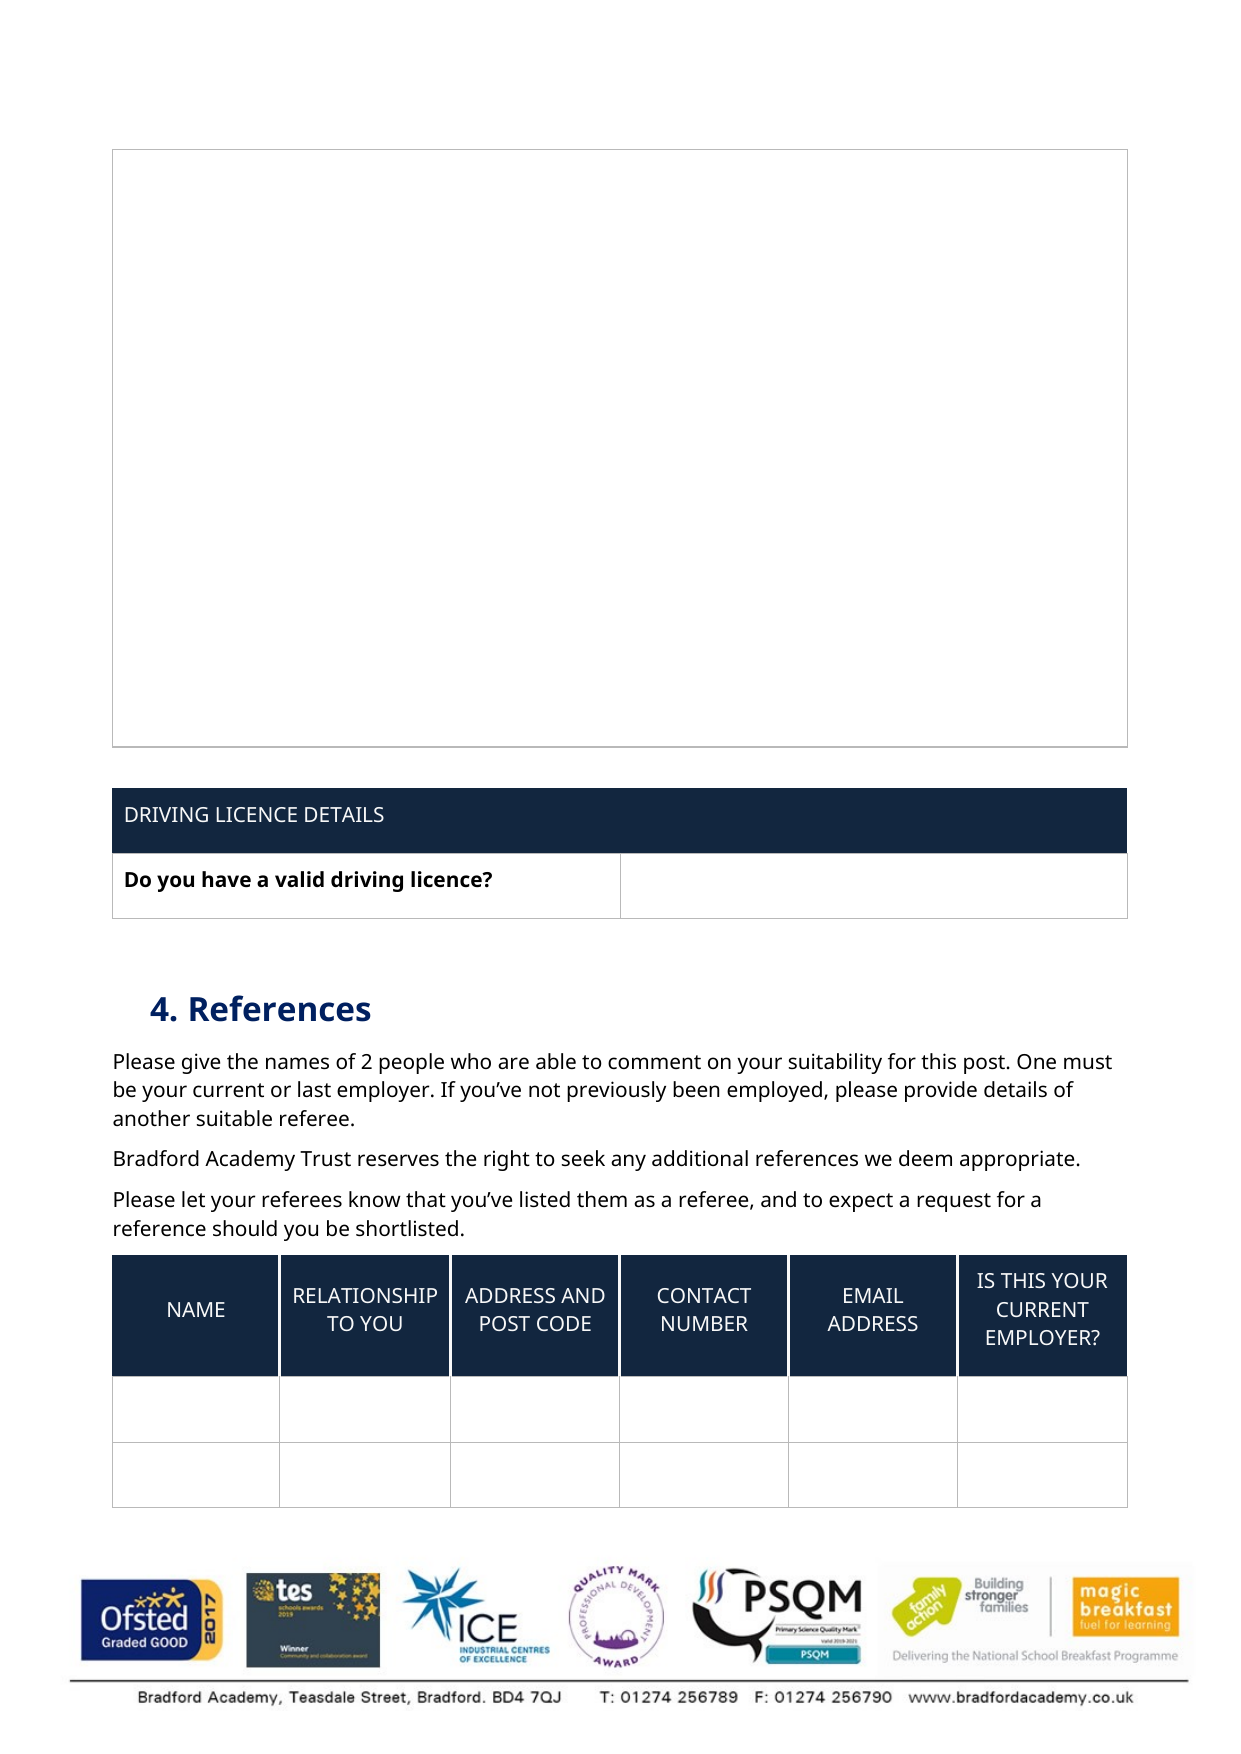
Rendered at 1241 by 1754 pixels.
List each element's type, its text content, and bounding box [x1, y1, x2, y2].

table_header Relationship to you [281, 1255, 449, 1376]
picture [52, 1539, 1207, 1713]
table_cell [280, 1443, 450, 1507]
table_header email address [790, 1255, 956, 1376]
table_cell [280, 1377, 450, 1442]
table_cell [620, 1377, 788, 1442]
table_cell [113, 1443, 279, 1507]
table_cell [451, 1443, 619, 1507]
text Please give the names of 2 people who are able to comment on your suitability for this post. One must be your current or last employer. If you’ve not previously been employed, please provide details of another suitable referee. [112, 1047, 1128, 1132]
table_header Name [112, 1255, 278, 1376]
table_cell [958, 1443, 1127, 1507]
table_cell Do you have a valid driving licence? [113, 854, 620, 918]
table_header contact number [621, 1255, 787, 1376]
text Bradford Academy Trust reserves the right to seek any additional references we deem appropriate. [112, 1144, 1128, 1173]
table_cell [789, 1377, 957, 1442]
table_header address and post code [452, 1255, 618, 1376]
list References [150, 985, 1128, 1031]
table_cell [113, 150, 1127, 746]
table_cell [620, 1443, 788, 1507]
table_cell [621, 854, 1127, 918]
table_header is this your current employer? [959, 1255, 1127, 1376]
table_header Driving licence details [112, 788, 1127, 853]
table_cell [451, 1377, 619, 1442]
text Please let your referees know that you’ve listed them as a referee, and to expect a request for a reference should you be shortlisted. [112, 1186, 1128, 1242]
table_cell [958, 1377, 1127, 1442]
table_cell [113, 1377, 279, 1442]
table_cell [789, 1443, 957, 1507]
